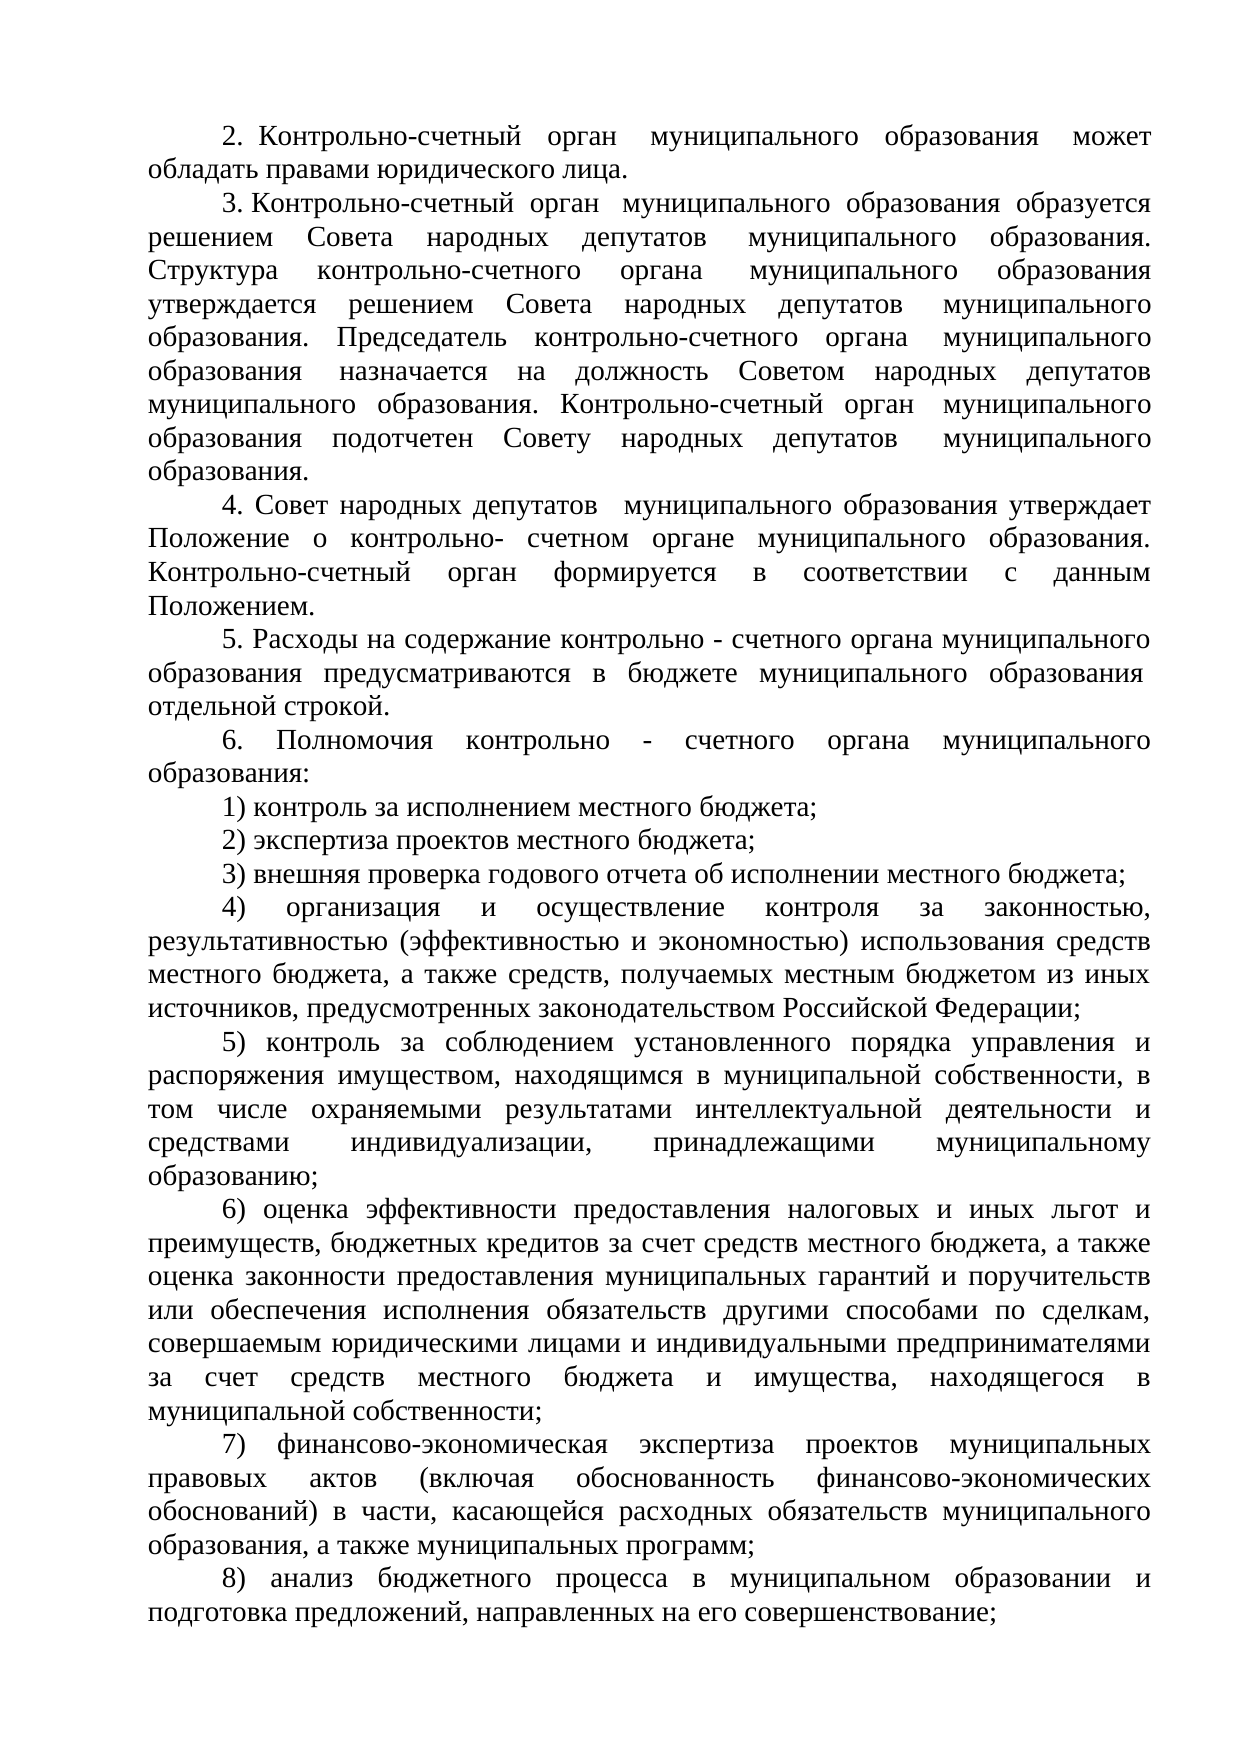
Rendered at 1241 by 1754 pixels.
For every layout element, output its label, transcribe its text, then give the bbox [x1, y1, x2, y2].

text 8) анализ бюджетного процесса в муниципальном образовании и подготовка предложений, направленных на его совершенствование; [148, 1560, 1152, 1627]
text 3) внешняя проверка годового отчета об исполнении местного бюджета; [148, 856, 1152, 889]
text 3. Контрольно-счетный орган муниципального образования образуется решением Совета народных депутатов муниципального образования. Структура контрольно-счетного органа муниципального образования утверждается решением Совета народных депутатов муниципального образования. Председатель контрольно-счетного органа муниципального образования назначается на должность Советом народных депутатов муниципального образования. Контрольно-счетный орган муниципального образования подотчетен Совету народных депутатов муниципального образования. [148, 185, 1152, 487]
text 6. Полномочия контрольно - счетного органа муниципального образования: [148, 722, 1152, 789]
text 5. Расходы на содержание контрольно - счетного органа муниципального образования предусматриваются в бюджете муниципального образования отдельной строкой. [148, 621, 1152, 722]
text 2. Контрольно-счетный орган муниципального образования может обладать правами юридического лица. [148, 118, 1152, 185]
text 2) экспертиза проектов местного бюджета; [148, 822, 1152, 856]
text 1) контроль за исполнением местного бюджета; [148, 789, 1152, 822]
text 4) организация и осуществление контроля за законностью, результативностью (эффективностью и экономностью) использования средств местного бюджета, а также средств, получаемых местным бюджетом из иных источников, предусмотренных законодательством Российской Федерации; [148, 889, 1152, 1024]
text 4. Совет народных депутатов муниципального образования утверждает Положение о контрольно- счетном органе муниципального образования. Контрольно-счетный орган формируется в соответствии с данным Положением. [148, 487, 1152, 621]
text 5) контроль за соблюдением установленного порядка управления и распоряжения имуществом, находящимся в муниципальной собственности, в том числе охраняемыми результатами интеллектуальной деятельности и средствами индивидуализации, принадлежащими муниципальному образованию; [148, 1024, 1152, 1191]
text 7) финансово-экономическая экспертиза проектов муниципальных правовых актов (включая обоснованность финансово-экономических обоснований) в части, касающейся расходных обязательств муниципального образования, а также муниципальных программ; [148, 1426, 1152, 1560]
text 6) оценка эффективности предоставления налоговых и иных льгот и преимуществ, бюджетных кредитов за счет средств местного бюджета, а также оценка законности предоставления муниципальных гарантий и поручительств или обеспечения исполнения обязательств другими способами по сделкам, совершаемым юридическими лицами и индивидуальными предпринимателями за счет средств местного бюджета и имущества, находящегося в муниципальной собственности; [148, 1191, 1152, 1426]
